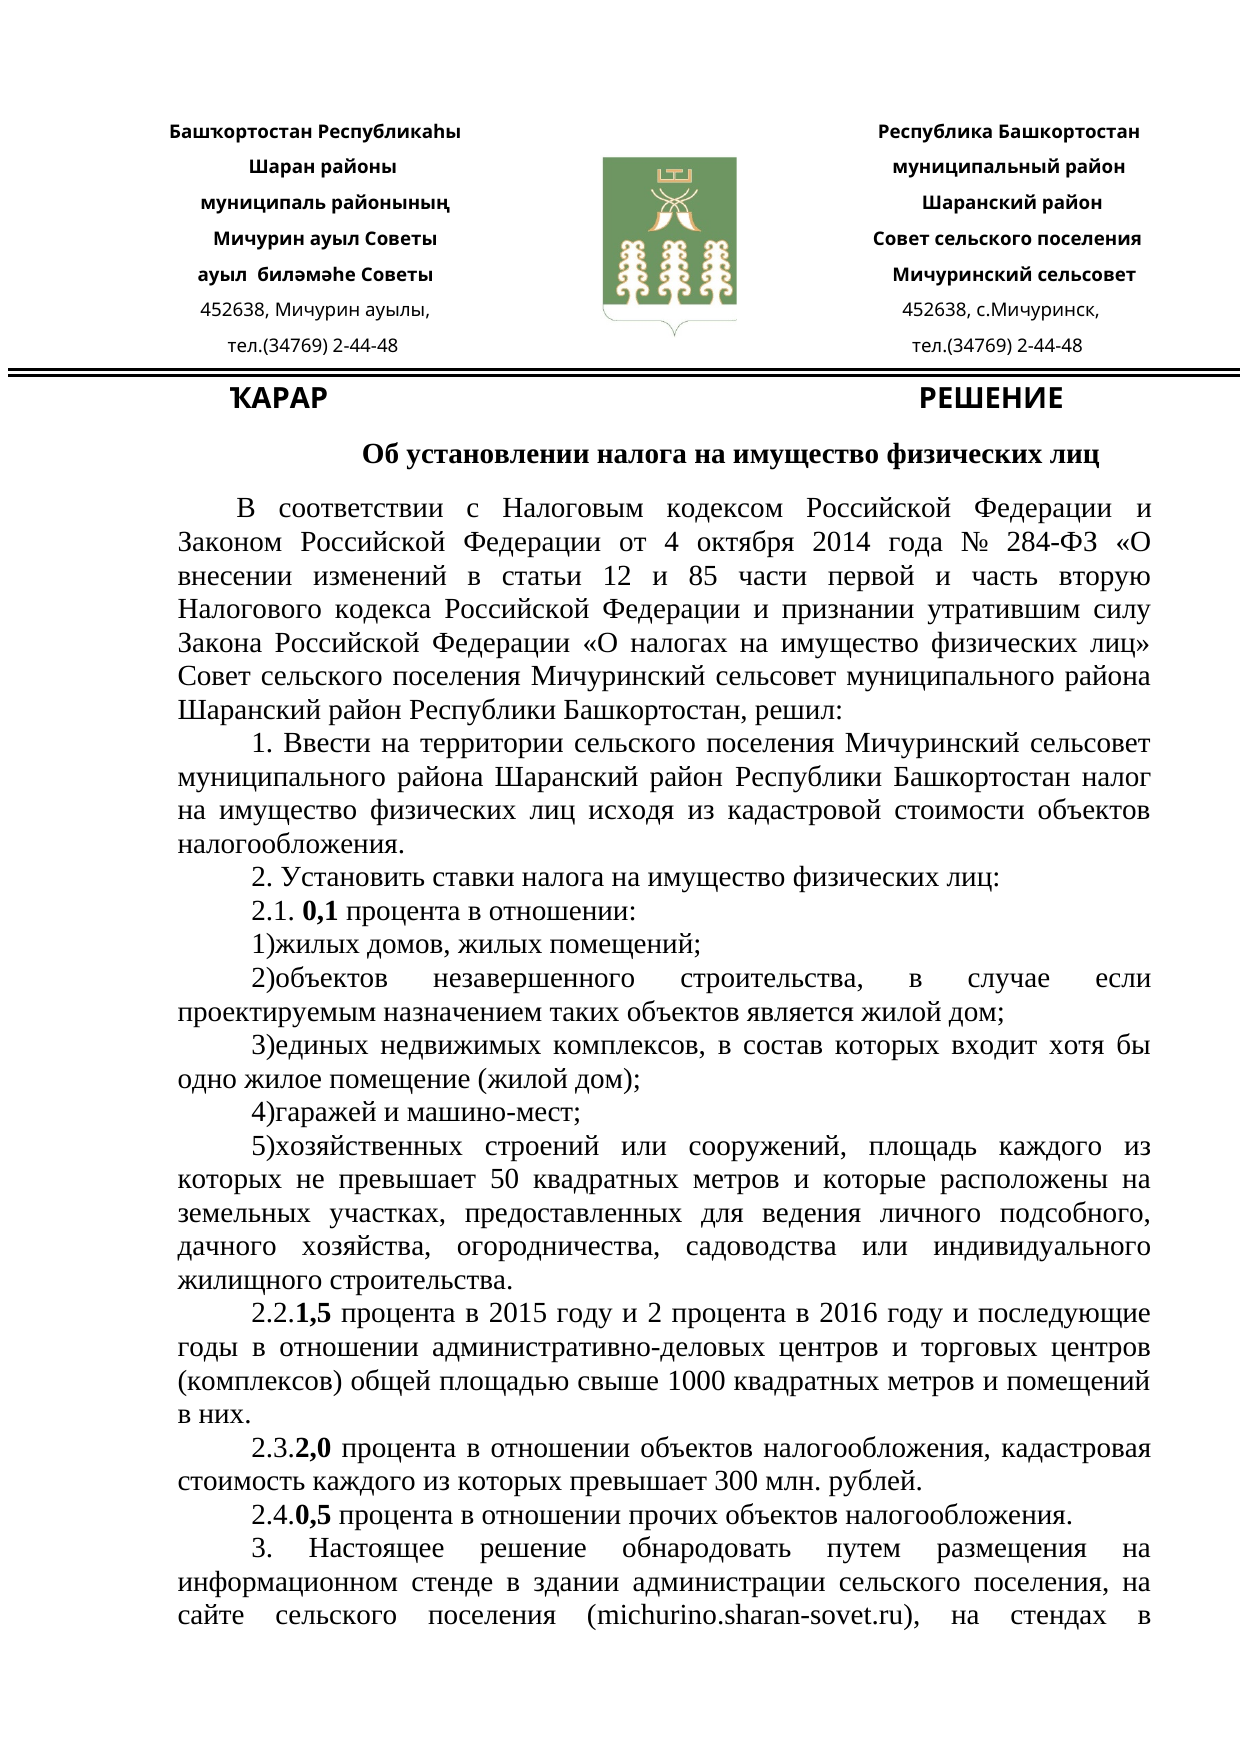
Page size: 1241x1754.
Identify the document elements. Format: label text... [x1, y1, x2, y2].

table_header [518, 118, 737, 368]
text 4)гаражей и машино-мест; [177, 1094, 1152, 1128]
picture [600, 155, 737, 338]
text 2.1. 0,1 процента в отношении: [251, 893, 1152, 927]
text 5)хозяйственных строений или сооружений, площадь каждого из которых не превышает 50 квадратных метров и которые расположены на земельных участках, предоставленных для ведения личного подсобного, дачного хозяйства, огородничества, садоводства или индивидуального жилищного строительства. [177, 1128, 1152, 1296]
title 1. Ввести на территории сельского поселения Мичуринский сельсовет муниципального района Шаранский район Республики Башкортостан налог на имущество физических лиц исходя из кадастровой стоимости объектов налогообложения. [177, 725, 1152, 859]
table_header Башҡортостан Республикаһы Шаран районы муниципаль районының Мичурин ауыл Советы ауыл биләмәһе Советы 452638, Мичурин ауылы, тел.(34769) 2-44-48 [8, 118, 518, 368]
text 1)жилых домов, жилых помещений; [177, 927, 1152, 960]
text 3)единых недвижимых комплексов, в состав которых входит хотя бы одно жилое помещение (жилой дом); [177, 1027, 1152, 1094]
text 2. Установить ставки налога на имущество физических лиц: [177, 859, 1152, 893]
subtitle ҠАРАР РЕШЕНИЕ [215, 377, 1181, 417]
title Об установлении налога на имущество физических лиц [177, 436, 1152, 469]
text 2.3.2,0 процента в отношении объектов налогообложения, кадастровая стоимость каждого из которых превышает 300 млн. рублей. [177, 1430, 1152, 1497]
text 2.4.0,5 процента в отношении прочих объектов налогообложения. [177, 1497, 1152, 1530]
text 2.2.1,5 процента в 2015 году и 2 процента в 2016 году и последующие годы в отношении административно-деловых центров и торговых центров (комплексов) общей площадью свыше 1000 квадратных метров и помещений в них. [177, 1296, 1152, 1430]
table_header Республика Башкортостан муниципальный район Шаранский район Совет сельского поселения Мичуринский сельсовет 452638, с.Мичуринск, тел.(34769) 2-44-48 [737, 118, 1240, 368]
text 2)объектов незавершенного строительства, в случае если проектируемым назначением таких объектов является жилой дом; [177, 960, 1152, 1027]
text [177, 1530, 1152, 1631]
text В соответствии с Налоговым кодексом Российской Федерации и Законом Российской Федерации от 4 октября 2014 года № 284-ФЗ «О внесении изменений в статьи 12 и 85 части первой и часть вторую Налогового кодекса Российской Федерации и признании утратившим силу Закона Российской Федерации «О налогах на имущество физических лиц» Совет сельского поселения Мичуринский сельсовет муниципального района Шаранский район Республики Башкортостан, решил: [177, 491, 1152, 725]
